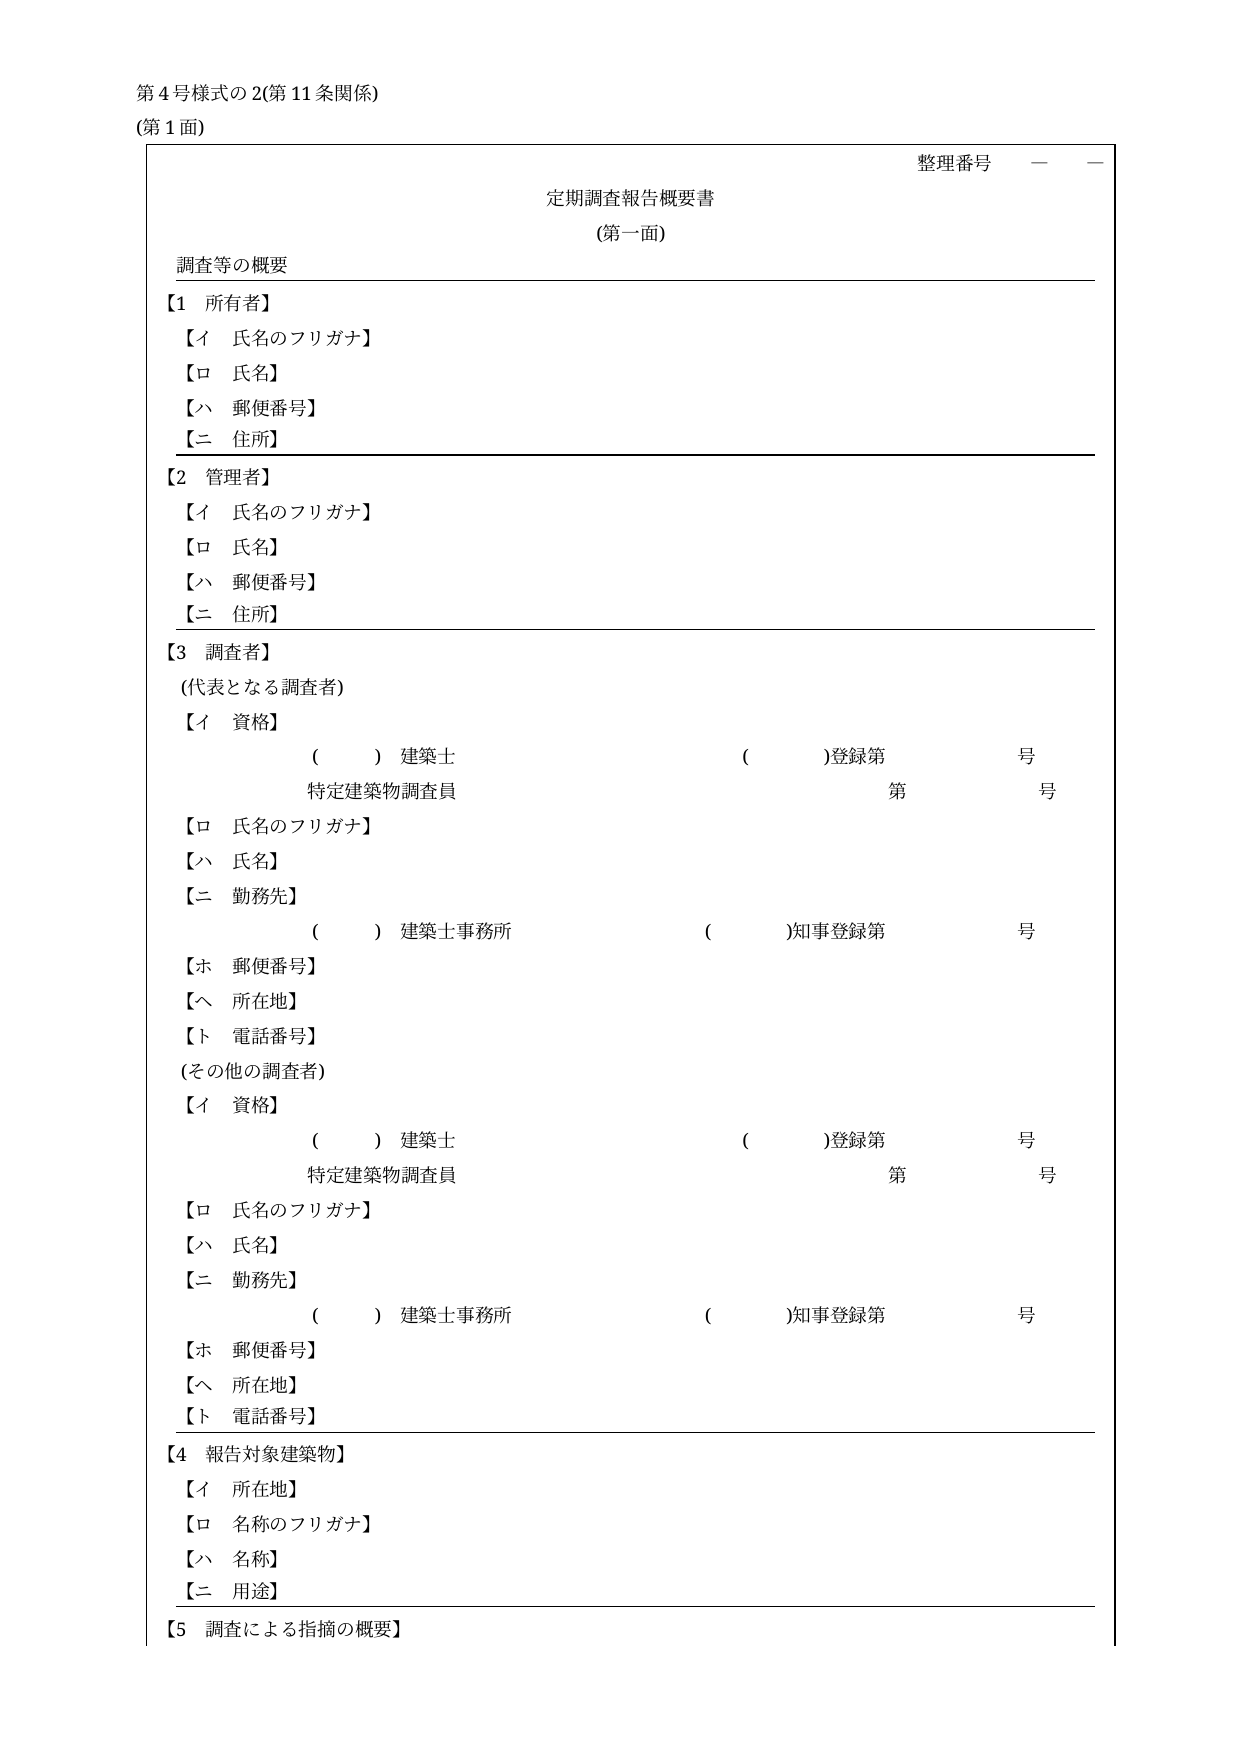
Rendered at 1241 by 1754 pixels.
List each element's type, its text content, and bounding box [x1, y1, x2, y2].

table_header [147, 145, 1114, 1646]
text (第1面) [136, 109, 1104, 144]
text 第4号様式の2(第11条関係) [136, 74, 1104, 109]
